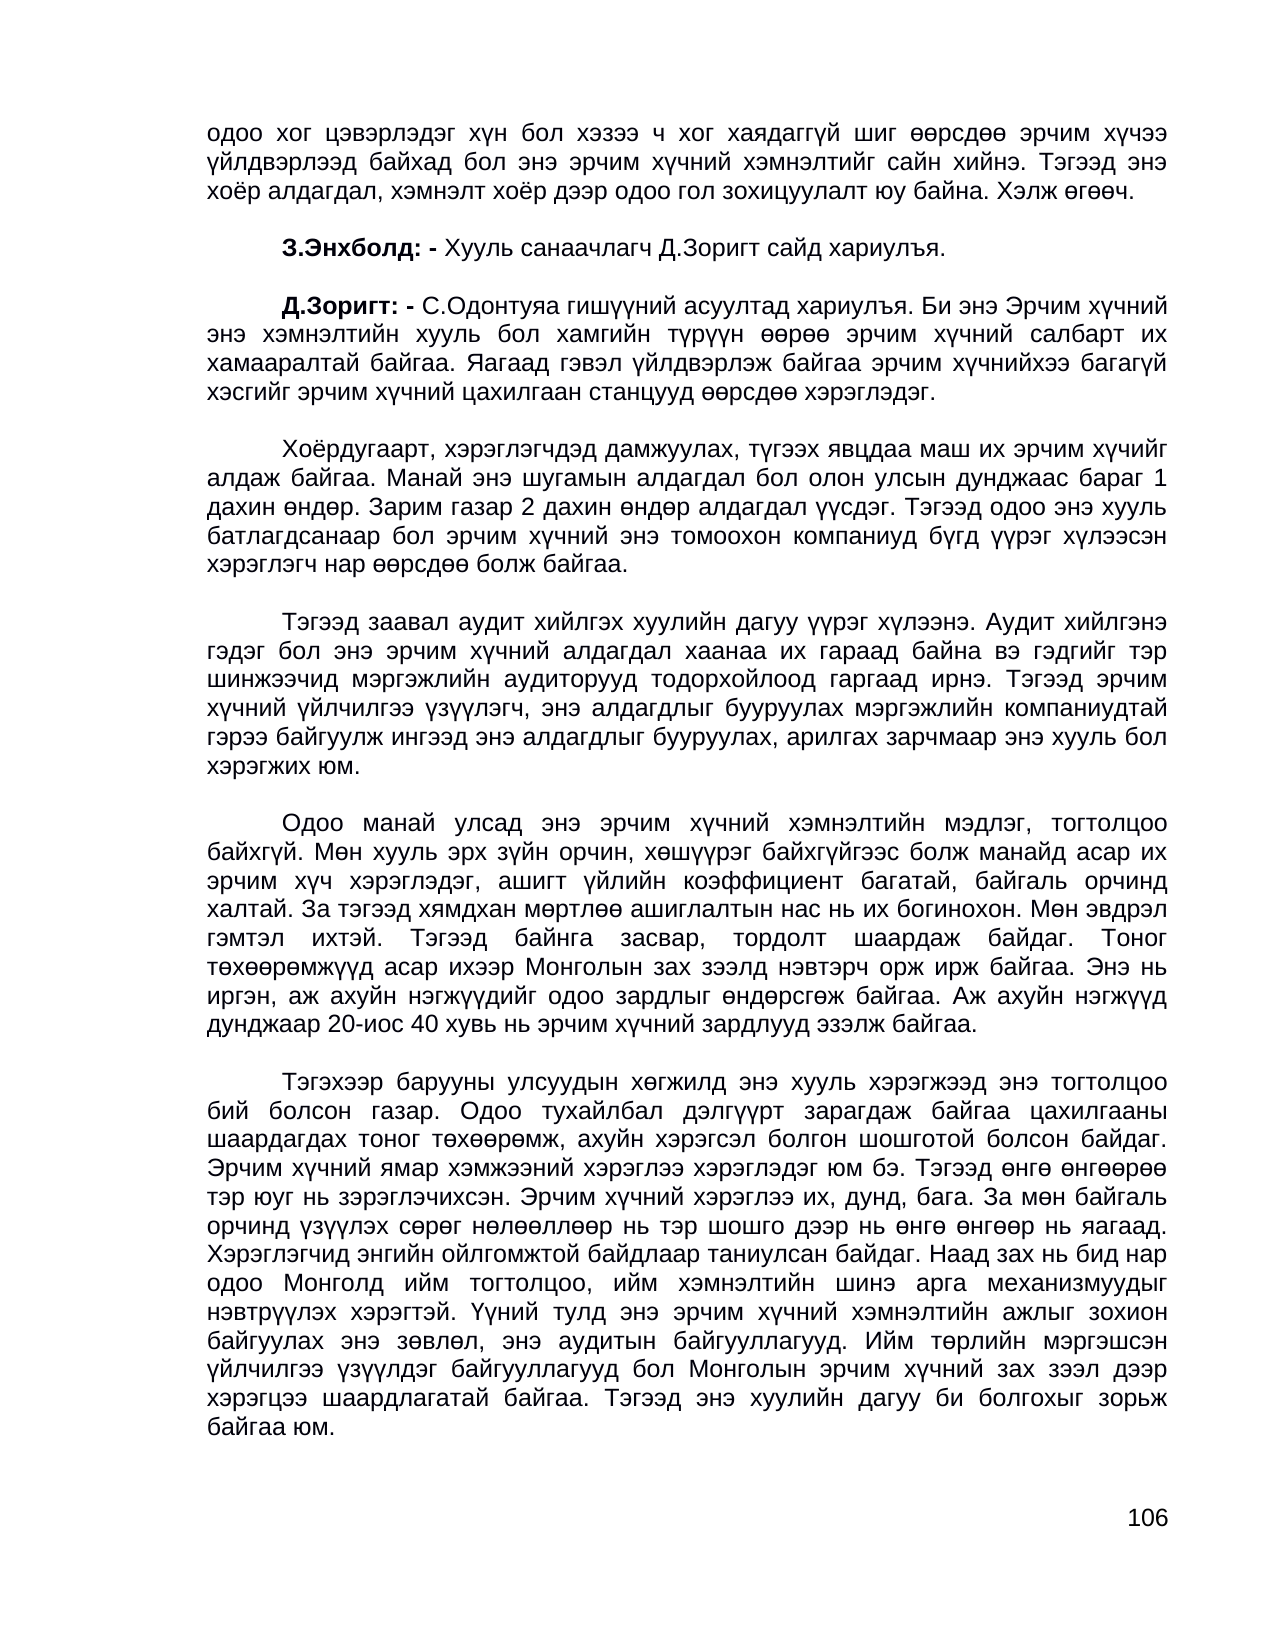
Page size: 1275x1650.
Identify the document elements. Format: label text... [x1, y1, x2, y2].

text Одоо манай улсад энэ эрчим хүчний хэмнэлтийн мэдлэг, тогтолцоо байхгүй. Мөн хууль эрх зүйн орчин, хөшүүрэг байхгүйгээс болж манайд асар их эрчим хүч хэрэглэдэг, ашигт үйлийн коэффициент багатай, байгаль орчинд халтай. За тэгээд хямдхан мөртлөө ашиглалтын нас нь их богинохон. Мөн эвдрэл гэмтэл ихтэй. Тэгээд байнга засвар, тордолт шаардаж байдаг. Тоног төхөөрөмжүүд асар ихээр Монголын зах зээлд нэвтэрч орж ирж байгаа. Энэ нь иргэн, аж ахуйн нэгжүүдийг одоо зардлыг өндөрсгөж байгаа. Аж ахуйн нэгжүүд дунджаар 20-иос 40 хувь нь эрчим хүчний зардлууд эзэлж байгаа. [207, 808, 1169, 1038]
text З.Энхболд: - Хууль санаачлагч Д.Зоригт сайд хариулъя. [207, 233, 1169, 262]
text Тэгээд заавал аудит хийлгэх хуулийн дагуу үүрэг хүлээнэ. Аудит хийлгэнэ гэдэг бол энэ эрчим хүчний алдагдал хаанаа их гараад байна вэ гэдгийг тэр шинжээчид мэргэжлийн аудиторууд тодорхойлоод гаргаад ирнэ. Тэгээд эрчим хүчний үйлчилгээ үзүүлэгч, энэ алдагдлыг бууруулах мэргэжлийн компаниудтай гэрээ байгуулж ингээд энэ алдагдлыг бууруулах, арилгах зарчмаар энэ хууль бол хэрэгжих юм. [207, 607, 1169, 779]
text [207, 118, 1169, 204]
text Тэгэхээр барууны улсуудын хөгжилд энэ хууль хэрэгжээд энэ тогтолцоо бий болсон газар. Одоо тухайлбал дэлгүүрт зарагдаж байгаа цахилгааны шаардагдах тоног төхөөрөмж, ахуйн хэрэгсэл болгон шошготой болсон байдаг. Эрчим хүчний ямар хэмжээний хэрэглээ хэрэглэдэг юм бэ. Тэгээд өнгө өнгөөрөө тэр юуг нь зэрэглэчихсэн. Эрчим хүчний хэрэглээ их, дунд, бага. За мөн байгаль орчинд үзүүлэх сөрөг нөлөөллөөр нь тэр шошго дээр нь өнгө өнгөөр нь яагаад. Хэрэглэгчид энгийн ойлгомжтой байдлаар таниулсан байдаг. Наад зах нь бид нар одоо Монголд ийм тогтолцоо, ийм хэмнэлтийн шинэ арга механизмуудыг нэвтрүүлэх хэрэгтэй. Үүний тулд энэ эрчим хүчний хэмнэлтийн ажлыг зохион байгуулах энэ зөвлөл, энэ аудитын байгууллагууд. Ийм төрлийн мэргэшсэн үйлчилгээ үзүүлдэг байгууллагууд бол Монголын эрчим хүчний зах зээл дээр хэрэгцээ шаардлагатай байгаа. Тэгээд энэ хуулийн дагуу би болгохыг зорьж байгаа юм. [207, 1067, 1169, 1441]
text Д.Зоригт: - С.Одонтуяа гишүүний асуултад хариулъя. Би энэ Эрчим хүчний энэ хэмнэлтийн хууль бол хамгийн түрүүн өөрөө эрчим хүчний салбарт их хамааралтай байгаа. Яагаад гэвэл үйлдвэрлэж байгаа эрчим хүчнийхээ багагүй хэсгийг эрчим хүчний цахилгаан станцууд өөрсдөө хэрэглэдэг. [207, 291, 1169, 406]
text Хоёрдугаарт, хэрэглэгчдэд дамжуулах, түгээх явцдаа маш их эрчим хүчийг алдаж байгаа. Манай энэ шугамын алдагдал бол олон улсын дунджаас бараг 1 дахин өндөр. Зарим газар 2 дахин өндөр алдагдал үүсдэг. Тэгээд одоо энэ хууль батлагдсанаар бол эрчим хүчний энэ томоохон компаниуд бүгд үүрэг хүлээсэн хэрэглэгч нар өөрсдөө болж байгаа. [207, 434, 1169, 578]
